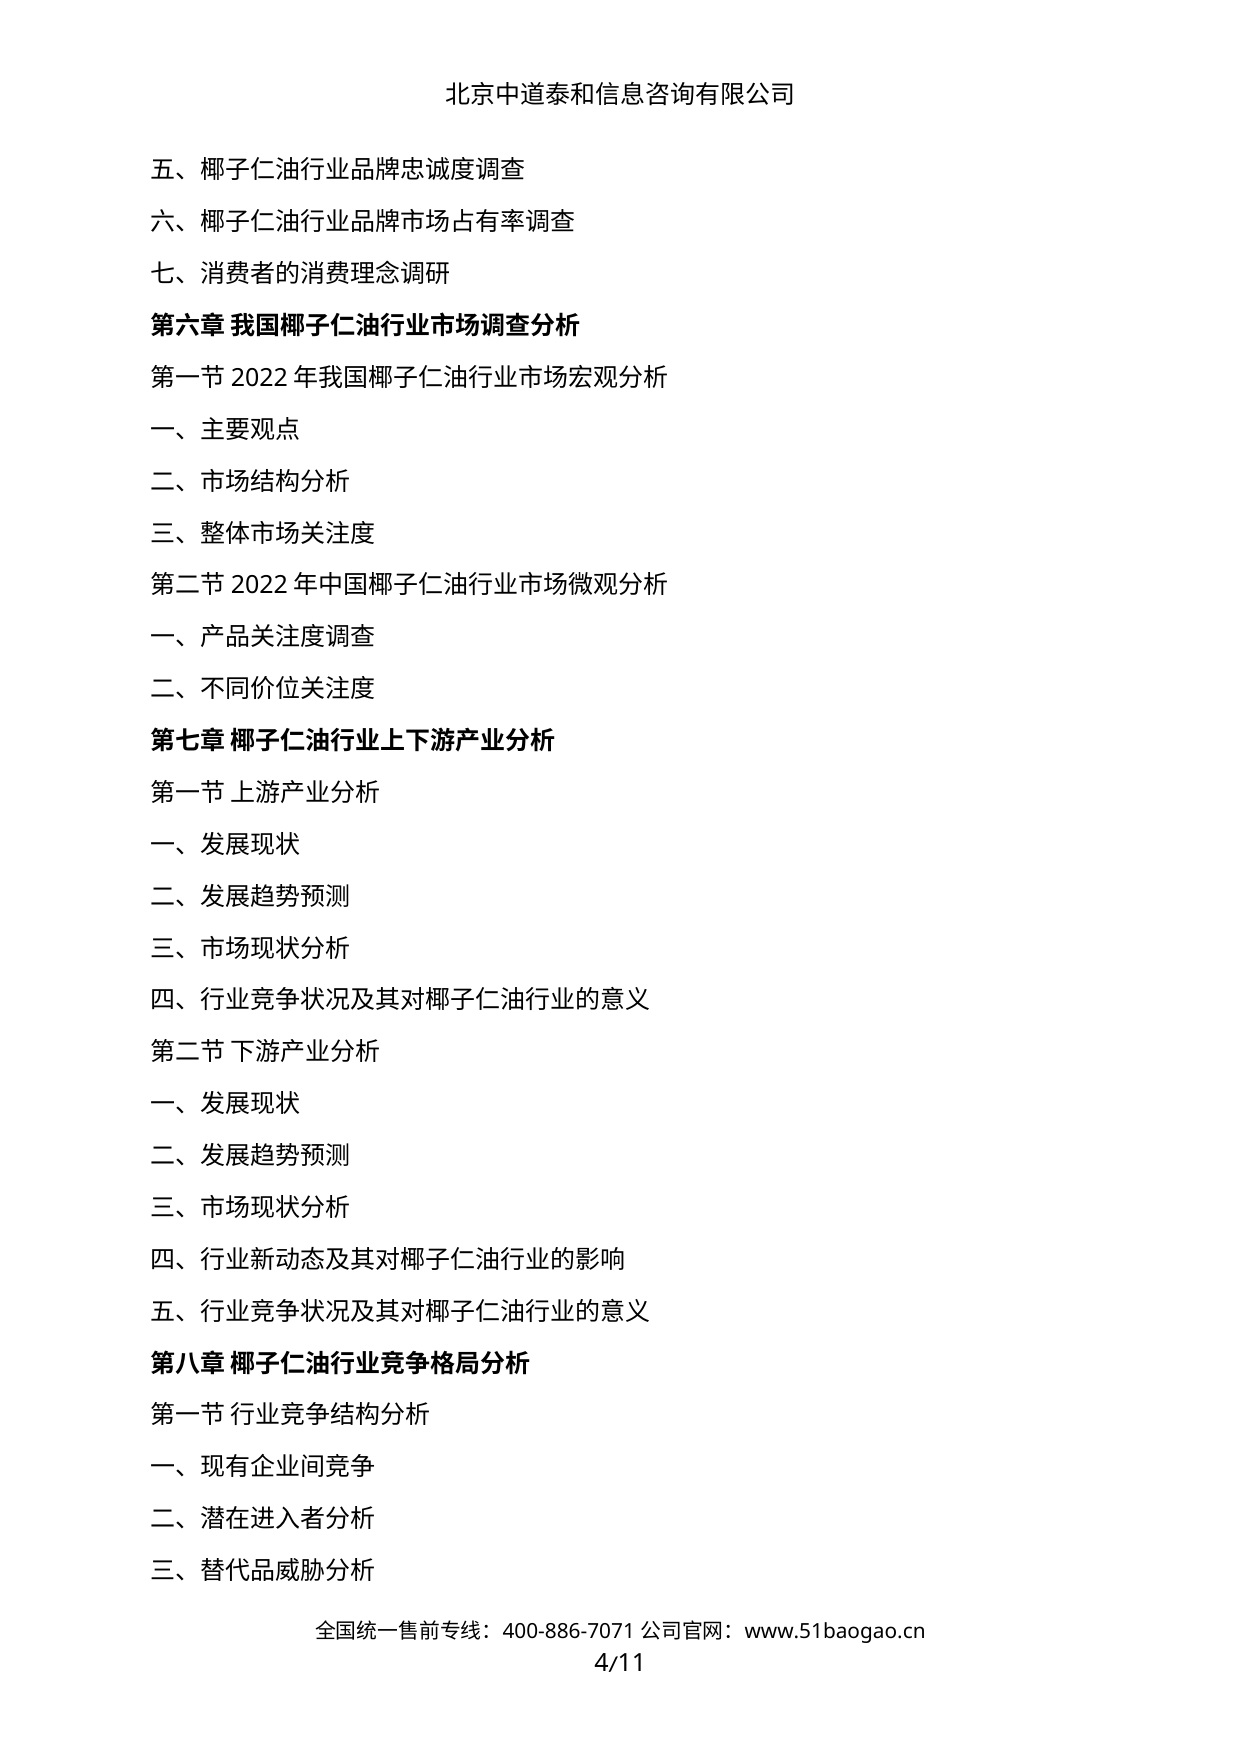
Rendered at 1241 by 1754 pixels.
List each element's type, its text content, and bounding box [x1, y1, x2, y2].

text 四、行业竞争状况及其对椰子仁油行业的意义 [150, 980, 1090, 1016]
text 六、椰子仁油行业品牌市场占有率调查 [150, 202, 1090, 238]
text 第一节 2022年我国椰子仁油行业市场宏观分析 [150, 357, 1090, 394]
text 第六章 我国椰子仁油行业市场调查分析 [150, 306, 1090, 342]
text 第二节 2022年中国椰子仁油行业市场微观分析 [150, 565, 1090, 601]
text 一、现有企业间竞争 [150, 1447, 1090, 1483]
text 三、市场现状分析 [150, 928, 1090, 964]
text 三、替代品威胁分析 [150, 1551, 1090, 1587]
text 第一节 行业竞争结构分析 [150, 1395, 1090, 1431]
text 第七章 椰子仁油行业上下游产业分析 [150, 721, 1090, 757]
text 四、行业新动态及其对椰子仁油行业的影响 [150, 1239, 1090, 1276]
text 三、整体市场关注度 [150, 513, 1090, 549]
text 二、不同价位关注度 [150, 669, 1090, 705]
text 一、主要观点 [150, 409, 1090, 446]
text 第八章 椰子仁油行业竞争格局分析 [150, 1343, 1090, 1379]
text 二、发展趋势预测 [150, 876, 1090, 912]
text 七、消费者的消费理念调研 [150, 254, 1090, 290]
text 一、发展现状 [150, 1084, 1090, 1120]
text 三、市场现状分析 [150, 1187, 1090, 1224]
text 二、发展趋势预测 [150, 1136, 1090, 1172]
text 五、行业竞争状况及其对椰子仁油行业的意义 [150, 1291, 1090, 1327]
text 二、市场结构分析 [150, 461, 1090, 497]
text 一、发展现状 [150, 824, 1090, 861]
text 第一节 上游产业分析 [150, 772, 1090, 809]
text 一、产品关注度调查 [150, 617, 1090, 653]
text 五、椰子仁油行业品牌忠诚度调查 [150, 150, 1090, 186]
text 二、潜在进入者分析 [150, 1499, 1090, 1535]
text 第二节 下游产业分析 [150, 1032, 1090, 1068]
